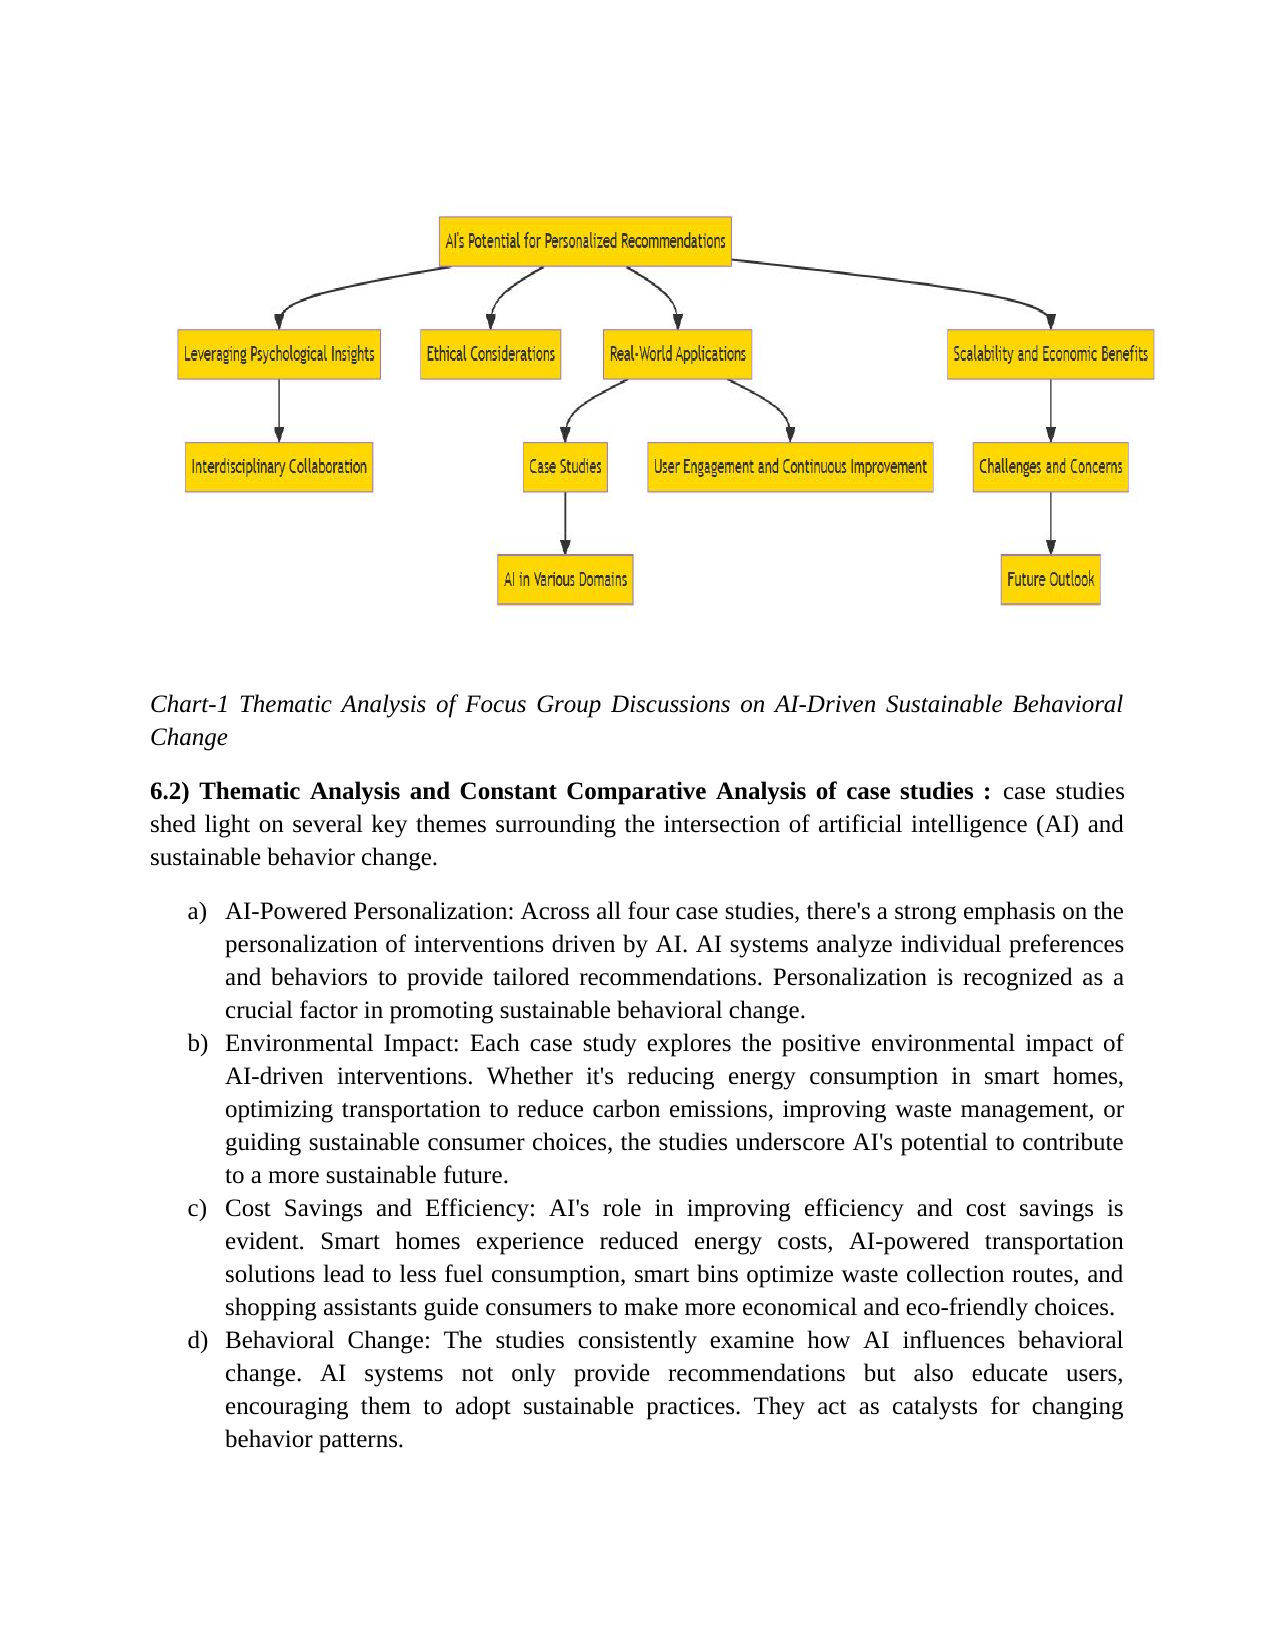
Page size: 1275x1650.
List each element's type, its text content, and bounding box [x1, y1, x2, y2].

picture [150, 150, 1161, 664]
text Chart-1 Thematic Analysis of Focus Group Discussions on AI-Driven Sustainable Behavioral Change [150, 689, 1125, 751]
list Cost Savings and Efficiency: AI's role in improving efficiency and cost savings is evident. Smart homes experience reduced energy costs, AI-powered transportation solutions lead to less fuel consumption, smart bins optimize waste collection routes, and shopping assistants guide consumers to make more economical and eco-friendly choices. [187, 1193, 1125, 1321]
list AI-Powered Personalization: Across all four case studies, there's a strong emphasis on the personalization of interventions driven by AI. AI systems analyze individual preferences and behaviors to provide tailored recommendations. Personalization is recognized as a crucial factor in promoting sustainable behavioral change. [187, 896, 1125, 1024]
list Behavioral Change: The studies consistently examine how AI influences behavioral change. AI systems not only provide recommendations but also educate users, encouraging them to adopt sustainable practices. They act as catalysts for changing behavior patterns. [187, 1325, 1125, 1453]
text 6.2) Thematic Analysis and Constant Comparative Analysis of case studies : case studies shed light on several key themes surrounding the intersection of artificial intelligence (AI) and sustainable behavior change. [150, 776, 1125, 871]
list Environmental Impact: Each case study explores the positive environmental impact of AI-driven interventions. Whether it's reducing energy consumption in smart homes, optimizing transportation to reduce carbon emissions, improving waste management, or guiding sustainable consumer choices, the studies underscore AI's potential to contribute to a more sustainable future. [187, 1028, 1125, 1189]
